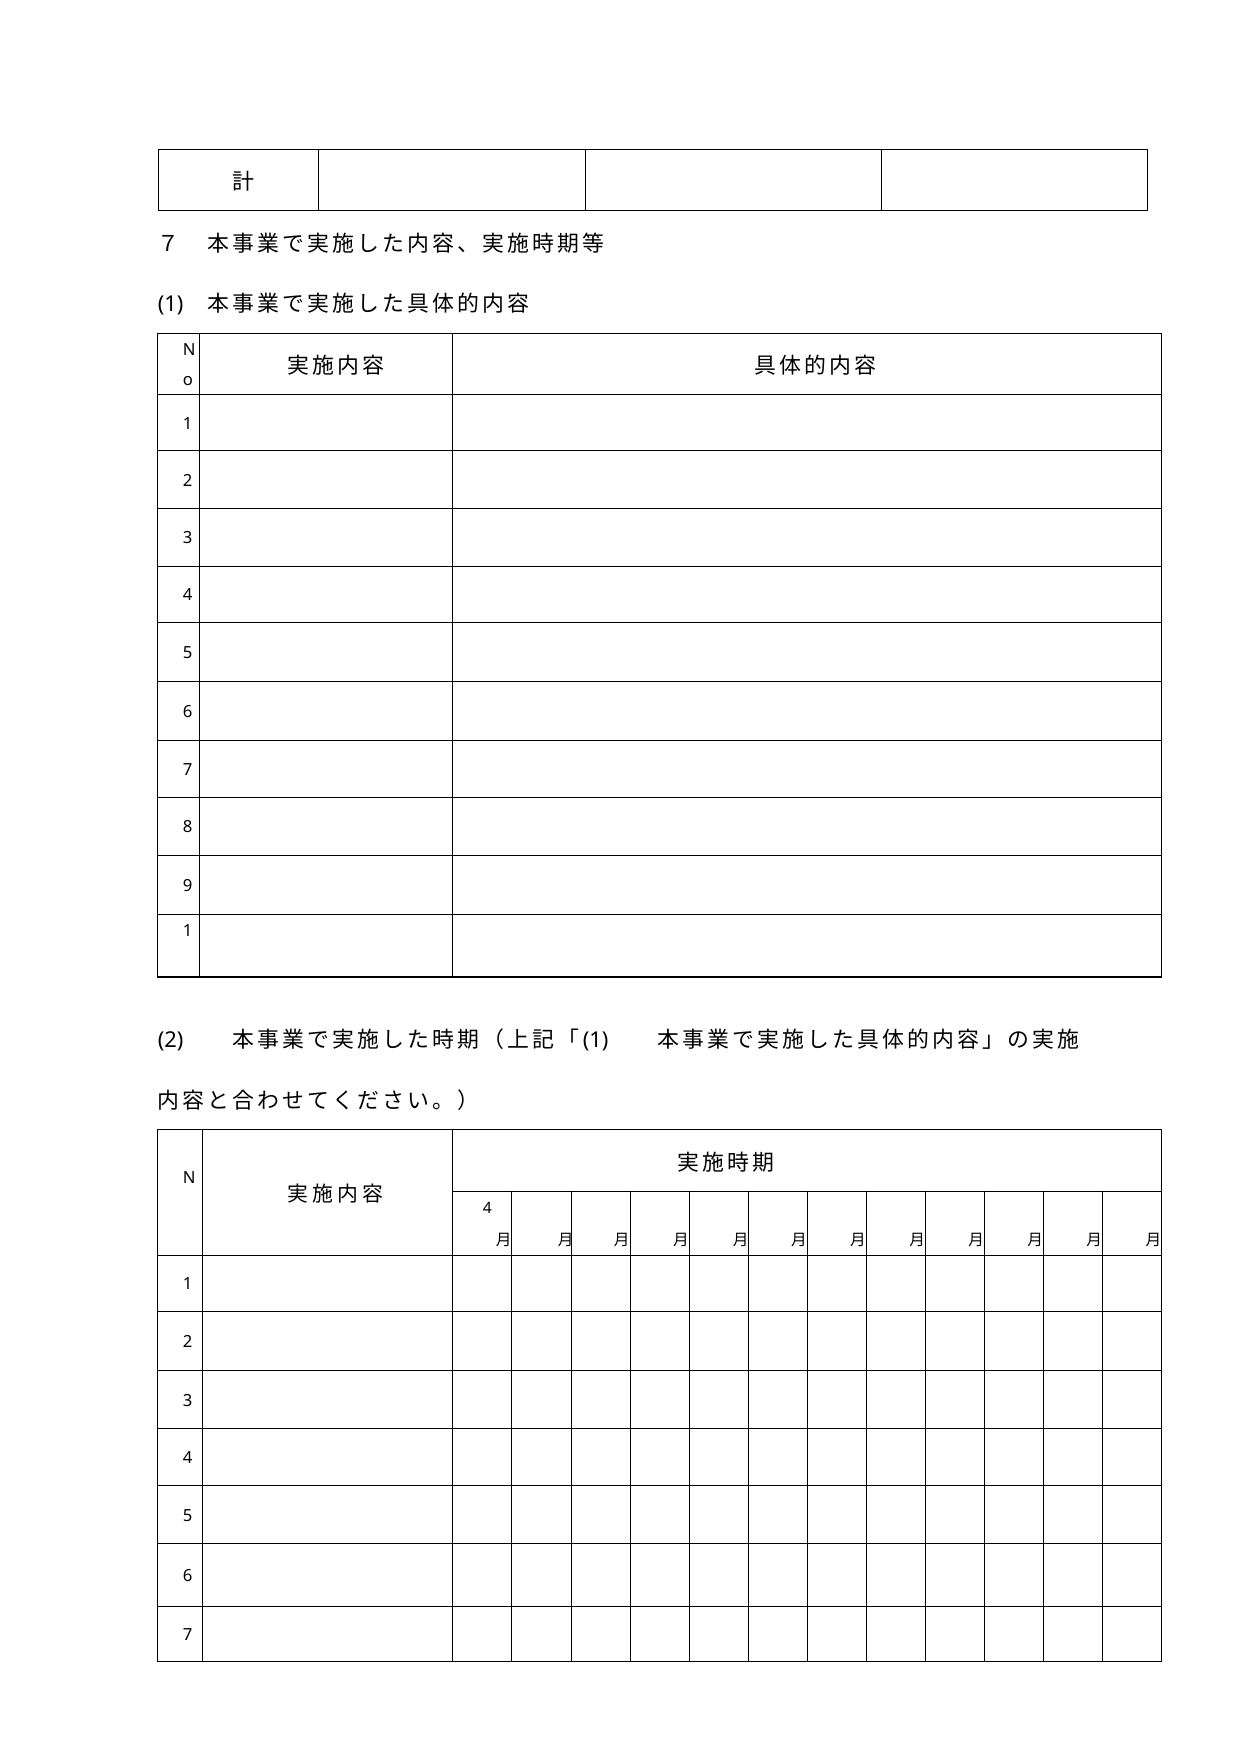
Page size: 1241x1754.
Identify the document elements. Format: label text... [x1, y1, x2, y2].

table_cell [1044, 1256, 1102, 1311]
table_cell [808, 1607, 866, 1661]
table_cell [926, 1256, 984, 1311]
table_cell [749, 1371, 807, 1428]
table_cell 4 [158, 1429, 202, 1485]
table_cell [453, 915, 1161, 976]
table_cell 7 [158, 1607, 202, 1661]
table_cell [985, 1607, 1043, 1661]
table_cell [1044, 1312, 1102, 1370]
table_cell [453, 1256, 511, 1311]
table_cell [631, 1486, 689, 1543]
table_cell 2 [158, 1312, 202, 1370]
table_cell 月 [926, 1192, 984, 1254]
table_cell 月 [1103, 1192, 1161, 1254]
table_cell [200, 395, 452, 450]
table_cell [690, 1486, 748, 1543]
table_cell 月 [690, 1192, 748, 1254]
table_cell [512, 1371, 571, 1428]
table_cell [690, 1544, 748, 1606]
table_cell [453, 1544, 511, 1606]
table_cell [512, 1312, 571, 1370]
table_cell [572, 1256, 630, 1311]
table_cell 7 [158, 741, 199, 797]
table_cell [631, 1607, 689, 1661]
table_cell [203, 1371, 452, 1428]
table_cell [586, 150, 881, 210]
table_cell [453, 1607, 511, 1661]
table_cell [200, 741, 452, 797]
table_cell [200, 623, 452, 681]
table_cell [1103, 1256, 1161, 1311]
table_cell 8 [158, 798, 199, 854]
table_cell [808, 1312, 866, 1370]
table_cell 10 [158, 915, 199, 976]
table_cell [926, 1607, 984, 1661]
table_cell [631, 1429, 689, 1485]
table_cell [985, 1429, 1043, 1485]
table_cell [1103, 1486, 1161, 1543]
table_cell [690, 1429, 748, 1485]
table_cell [453, 1486, 511, 1543]
table_cell [749, 1256, 807, 1311]
table_cell [203, 1544, 452, 1606]
table_cell [631, 1256, 689, 1311]
table_cell [200, 451, 452, 508]
table_cell [808, 1371, 866, 1428]
table_cell 5 [158, 623, 199, 681]
table_cell 5 [158, 1486, 202, 1543]
table_cell [453, 623, 1161, 681]
table_cell [200, 856, 452, 914]
table_cell [926, 1371, 984, 1428]
table_cell [203, 1607, 452, 1661]
table_cell [572, 1429, 630, 1485]
table_cell [808, 1544, 866, 1606]
table_header 具体的内容 [453, 334, 1161, 394]
table_cell [867, 1544, 925, 1606]
table_cell 月 [512, 1192, 571, 1254]
table_cell [985, 1256, 1043, 1311]
table_cell 4月 [453, 1192, 511, 1254]
table_cell [749, 1429, 807, 1485]
table_cell [867, 1371, 925, 1428]
table_cell [200, 798, 452, 854]
table_cell [1103, 1429, 1161, 1485]
table_cell [808, 1486, 866, 1543]
table_cell [808, 1256, 866, 1311]
table_cell [572, 1486, 630, 1543]
table_cell [631, 1544, 689, 1606]
table_cell [203, 1486, 452, 1543]
table_cell [453, 682, 1161, 739]
table_cell 月 [749, 1192, 807, 1254]
table_cell [572, 1544, 630, 1606]
table_header 実施時期 [453, 1130, 1161, 1191]
table_cell [512, 1544, 571, 1606]
table_cell [453, 1429, 511, 1485]
table_cell [749, 1312, 807, 1370]
table_cell 月 [867, 1192, 925, 1254]
table_cell [867, 1607, 925, 1661]
table_cell [453, 567, 1161, 622]
table_cell [926, 1544, 984, 1606]
table_cell [1044, 1607, 1102, 1661]
table_cell [690, 1256, 748, 1311]
table_cell 1 [158, 1256, 202, 1311]
table_cell [203, 1256, 452, 1311]
table_cell 2 [158, 451, 199, 508]
table_header 実施内容 [203, 1130, 452, 1254]
table_cell [512, 1429, 571, 1485]
table_cell [631, 1371, 689, 1428]
table_cell [203, 1429, 452, 1485]
table_cell [1103, 1312, 1161, 1370]
table_cell [882, 150, 1147, 210]
table_header No [158, 334, 199, 394]
table_cell [572, 1371, 630, 1428]
table_cell [749, 1544, 807, 1606]
table_cell [200, 682, 452, 739]
table_cell [453, 395, 1161, 450]
table_cell [985, 1544, 1043, 1606]
table_cell [690, 1607, 748, 1661]
table_cell 月 [1044, 1192, 1102, 1254]
table_cell 3 [158, 509, 199, 566]
table_cell 4 [158, 567, 199, 622]
table_cell [453, 451, 1161, 508]
table_cell 6 [158, 1544, 202, 1606]
table_cell 1 [158, 395, 199, 450]
table_cell 3 [158, 1371, 202, 1428]
table_cell [867, 1429, 925, 1485]
table_cell 月 [808, 1192, 866, 1254]
text (2) 本事業で実施した時期（上記「(1) 本事業で実施した具体的内容」の実施内容と合わせてください。） [158, 1008, 1083, 1129]
table_cell [512, 1256, 571, 1311]
table_cell [319, 150, 585, 210]
table_cell [200, 567, 452, 622]
table_cell [453, 509, 1161, 566]
table_cell 6 [158, 682, 199, 739]
text (1) 本事業で実施した具体的内容 [158, 272, 1083, 333]
table_cell [1044, 1371, 1102, 1428]
text ７ 本事業で実施した内容、実施時期等 [158, 211, 1083, 272]
table_cell [1044, 1429, 1102, 1485]
table_header 実施内容 [200, 334, 452, 394]
table_cell [512, 1486, 571, 1543]
table_cell [985, 1486, 1043, 1543]
table_cell [1103, 1371, 1161, 1428]
table_cell [200, 915, 452, 976]
table_cell [453, 798, 1161, 854]
table_cell [690, 1312, 748, 1370]
table_cell [1103, 1544, 1161, 1606]
table_cell [985, 1371, 1043, 1428]
table_cell [926, 1429, 984, 1485]
table_cell [200, 509, 452, 566]
table_cell [690, 1371, 748, 1428]
table_header No [158, 1130, 202, 1254]
table_cell [1103, 1607, 1161, 1661]
table_cell 売上高合計 [159, 150, 318, 210]
table_cell 月 [985, 1192, 1043, 1254]
table_cell [749, 1607, 807, 1661]
table_cell [453, 856, 1161, 914]
table_cell [203, 1312, 452, 1370]
table_cell [1044, 1486, 1102, 1543]
table_cell [867, 1486, 925, 1543]
table_cell [749, 1486, 807, 1543]
table_cell [453, 1312, 511, 1370]
table_cell [572, 1312, 630, 1370]
table_cell [985, 1312, 1043, 1370]
table_cell [631, 1312, 689, 1370]
table_cell [453, 741, 1161, 797]
table_cell [572, 1607, 630, 1661]
table_cell [453, 1371, 511, 1428]
table_cell [1044, 1544, 1102, 1606]
table_cell [808, 1429, 866, 1485]
table_cell 9 [158, 856, 199, 914]
table_cell [926, 1312, 984, 1370]
table_cell 月 [631, 1192, 689, 1254]
table_cell [512, 1607, 571, 1661]
table_cell 月 [572, 1192, 630, 1254]
table_cell [926, 1486, 984, 1543]
table_cell [867, 1256, 925, 1311]
table_cell [867, 1312, 925, 1370]
